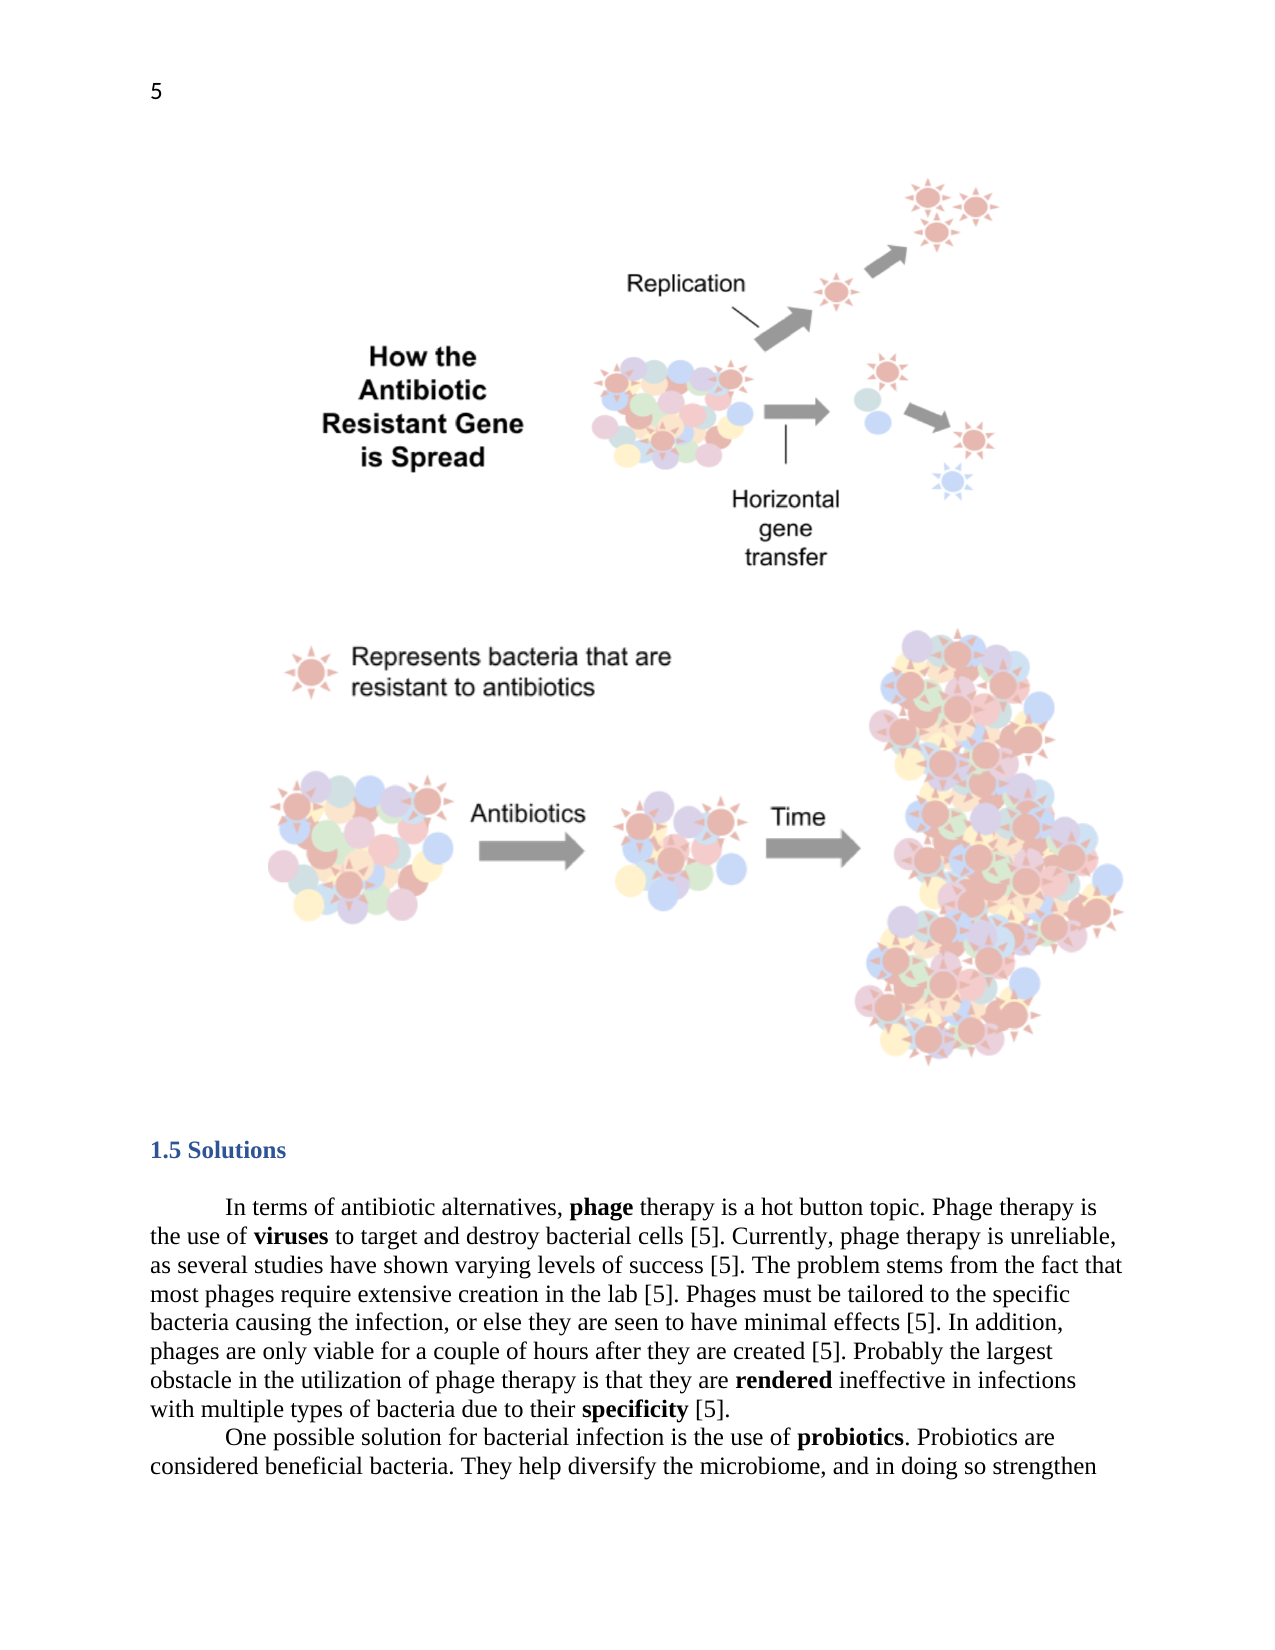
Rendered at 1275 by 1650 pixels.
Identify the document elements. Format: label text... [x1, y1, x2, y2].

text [150, 1422, 1125, 1480]
picture [225, 150, 1200, 1107]
text In terms of antibiotic alternatives, phage therapy is a hot button topic. Phage therapy is the use of viruses to target and destroy bacterial cells [5]. Currently, phage therapy is unreliable, as several studies have shown varying levels of success [5]. The problem stems from the fact that most phages require extensive creation in the lab [5]. Phages must be tailored to the specific bacteria causing the infection, or else they are seen to have minimal effects [5]. In addition, phages are only viable for a couple of hours after they are created [5]. Probably the largest obstacle in the utilization of phage therapy is that they are rendered ineffective in infections with multiple types of bacteria due to their specificity [5]. [150, 1192, 1125, 1422]
text 1.5 Solutions [150, 1135, 1125, 1164]
